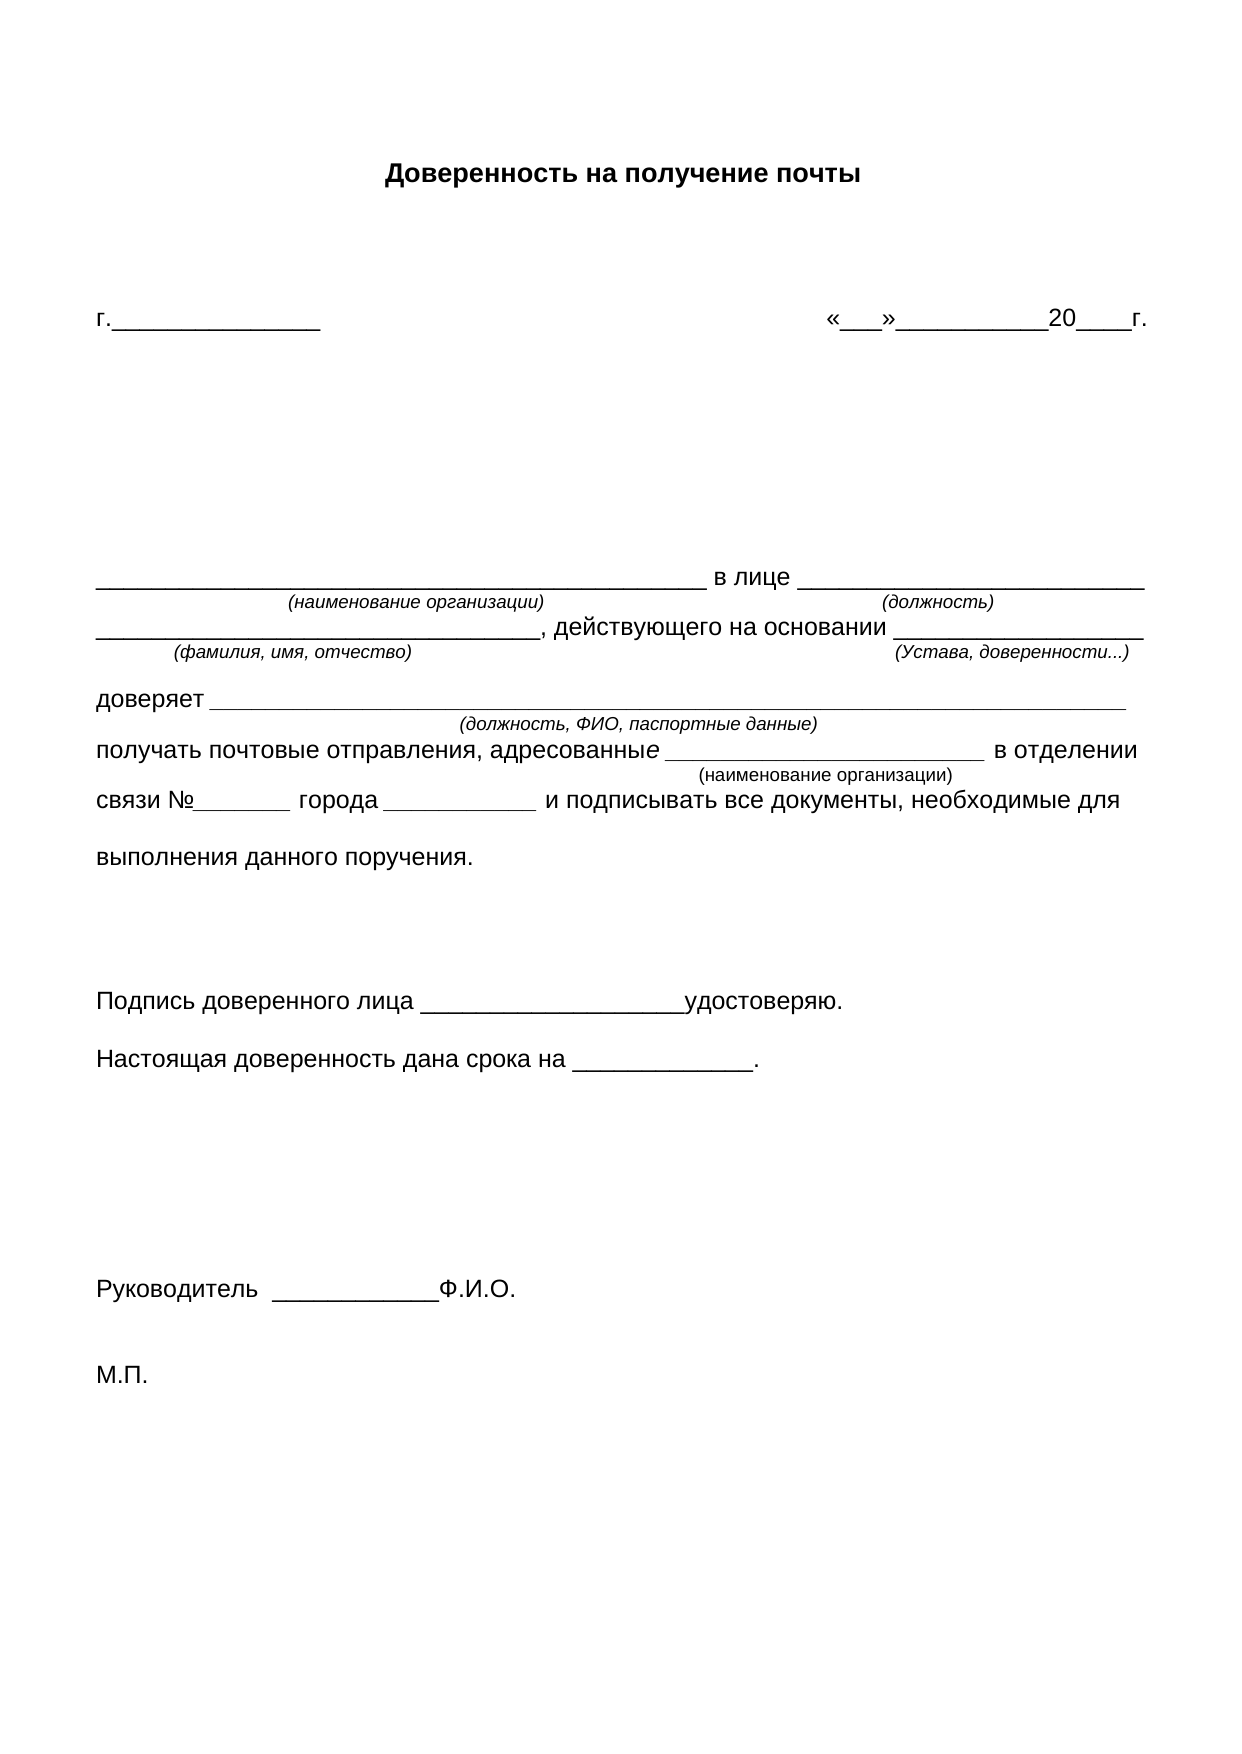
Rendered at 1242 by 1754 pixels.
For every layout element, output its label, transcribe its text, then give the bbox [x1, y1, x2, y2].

text (должность, ФИО, паспортные данные) [96, 713, 1150, 734]
text ________________________________, действующего на основании __________________ [96, 612, 1150, 641]
text М.П. [96, 1360, 1150, 1389]
text получать почтовые отправления, адресованные _______________________ в отделении [96, 734, 1150, 763]
text Подпись доверенного лица ___________________удостоверяю. [96, 986, 1150, 1015]
text Настоящая доверенность дана срока на _____________. [96, 1044, 1150, 1072]
text (фамилия, имя, отчество) (Устава, доверенности...) [96, 641, 1150, 663]
text ____________________________________________ в лице _________________________ [96, 562, 1150, 591]
text (наименование организации) (должность) [96, 591, 1150, 612]
text Руководитель ____________Ф.И.О. [96, 1274, 1150, 1302]
text выполнения данного поручения. [96, 842, 1150, 871]
text доверяет __________________________________________________________________ [96, 684, 1150, 713]
text Доверенность на получение почты [96, 157, 1150, 188]
text (наименование организации) [96, 763, 1150, 785]
text связи №_______ города ___________ и подписывать все документы, необходимые для [96, 785, 1150, 814]
text г._______________ «___»___________20____г. [96, 303, 1150, 332]
